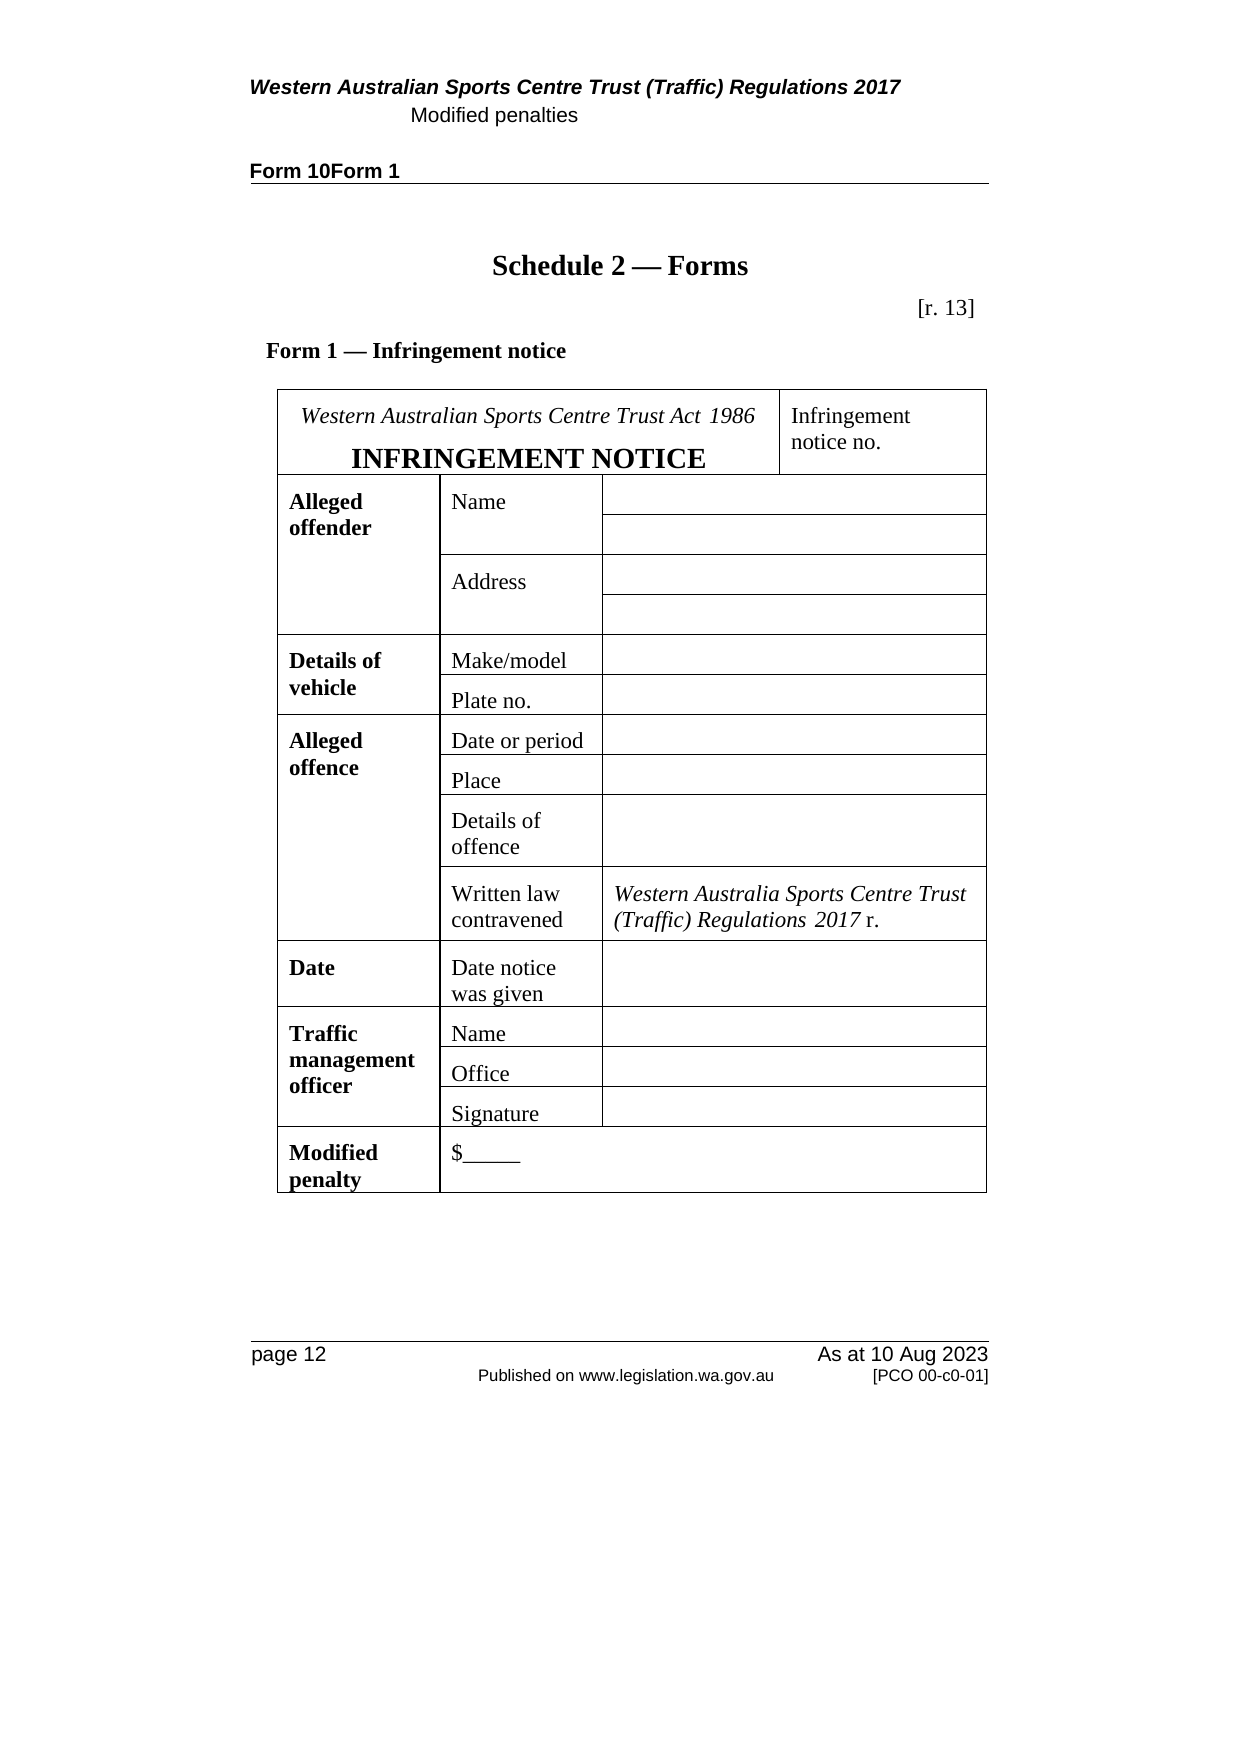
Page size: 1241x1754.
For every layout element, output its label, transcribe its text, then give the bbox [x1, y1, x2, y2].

table_cell Traffic management officer [278, 1007, 439, 1126]
text [r. 13] [251, 294, 974, 320]
table_cell Make/model [441, 635, 602, 674]
table_cell [603, 595, 986, 634]
table_cell [603, 1007, 986, 1046]
table_cell Western Australia Sports Centre Trust (Traffic) Regulations 2017 r. [603, 867, 986, 940]
table_cell Date [278, 941, 439, 1006]
table_cell Office [441, 1047, 602, 1086]
table_cell Name [441, 475, 602, 554]
table_cell Alleged offence [278, 715, 439, 940]
table_cell [603, 635, 986, 674]
table_cell Signature [441, 1087, 602, 1126]
table_cell [603, 755, 986, 793]
table_cell Place [441, 755, 602, 793]
table_cell Modified penalty [278, 1127, 439, 1192]
table_header Infringement notice no. [780, 390, 986, 474]
table_cell Date or period [441, 715, 602, 754]
table_cell [603, 941, 986, 1006]
table_header Western Australian Sports Centre Trust Act 1986 INFRINGEMENT NOTICE [278, 390, 779, 474]
table_cell Written law contravened [441, 867, 602, 940]
table_cell [603, 555, 986, 594]
table_cell [603, 795, 986, 866]
table_cell Address [441, 555, 602, 634]
table_cell [603, 1047, 986, 1086]
table_cell $_____ [441, 1127, 986, 1192]
table_cell Details of vehicle [278, 635, 439, 714]
table_cell [603, 1087, 986, 1126]
table_cell [603, 675, 986, 714]
table_cell Plate no. [441, 675, 602, 714]
table_cell [603, 475, 986, 514]
table_cell Name [441, 1007, 602, 1046]
table_cell [603, 515, 986, 554]
subtitle Schedule 2 — Forms [251, 248, 989, 282]
table_cell Details of offence [441, 795, 602, 866]
subtitle Form 1 — Infringement notice [266, 337, 989, 363]
table_cell Alleged offender [278, 475, 439, 634]
table_cell Date notice was given [441, 941, 602, 1006]
table_cell [603, 715, 986, 754]
